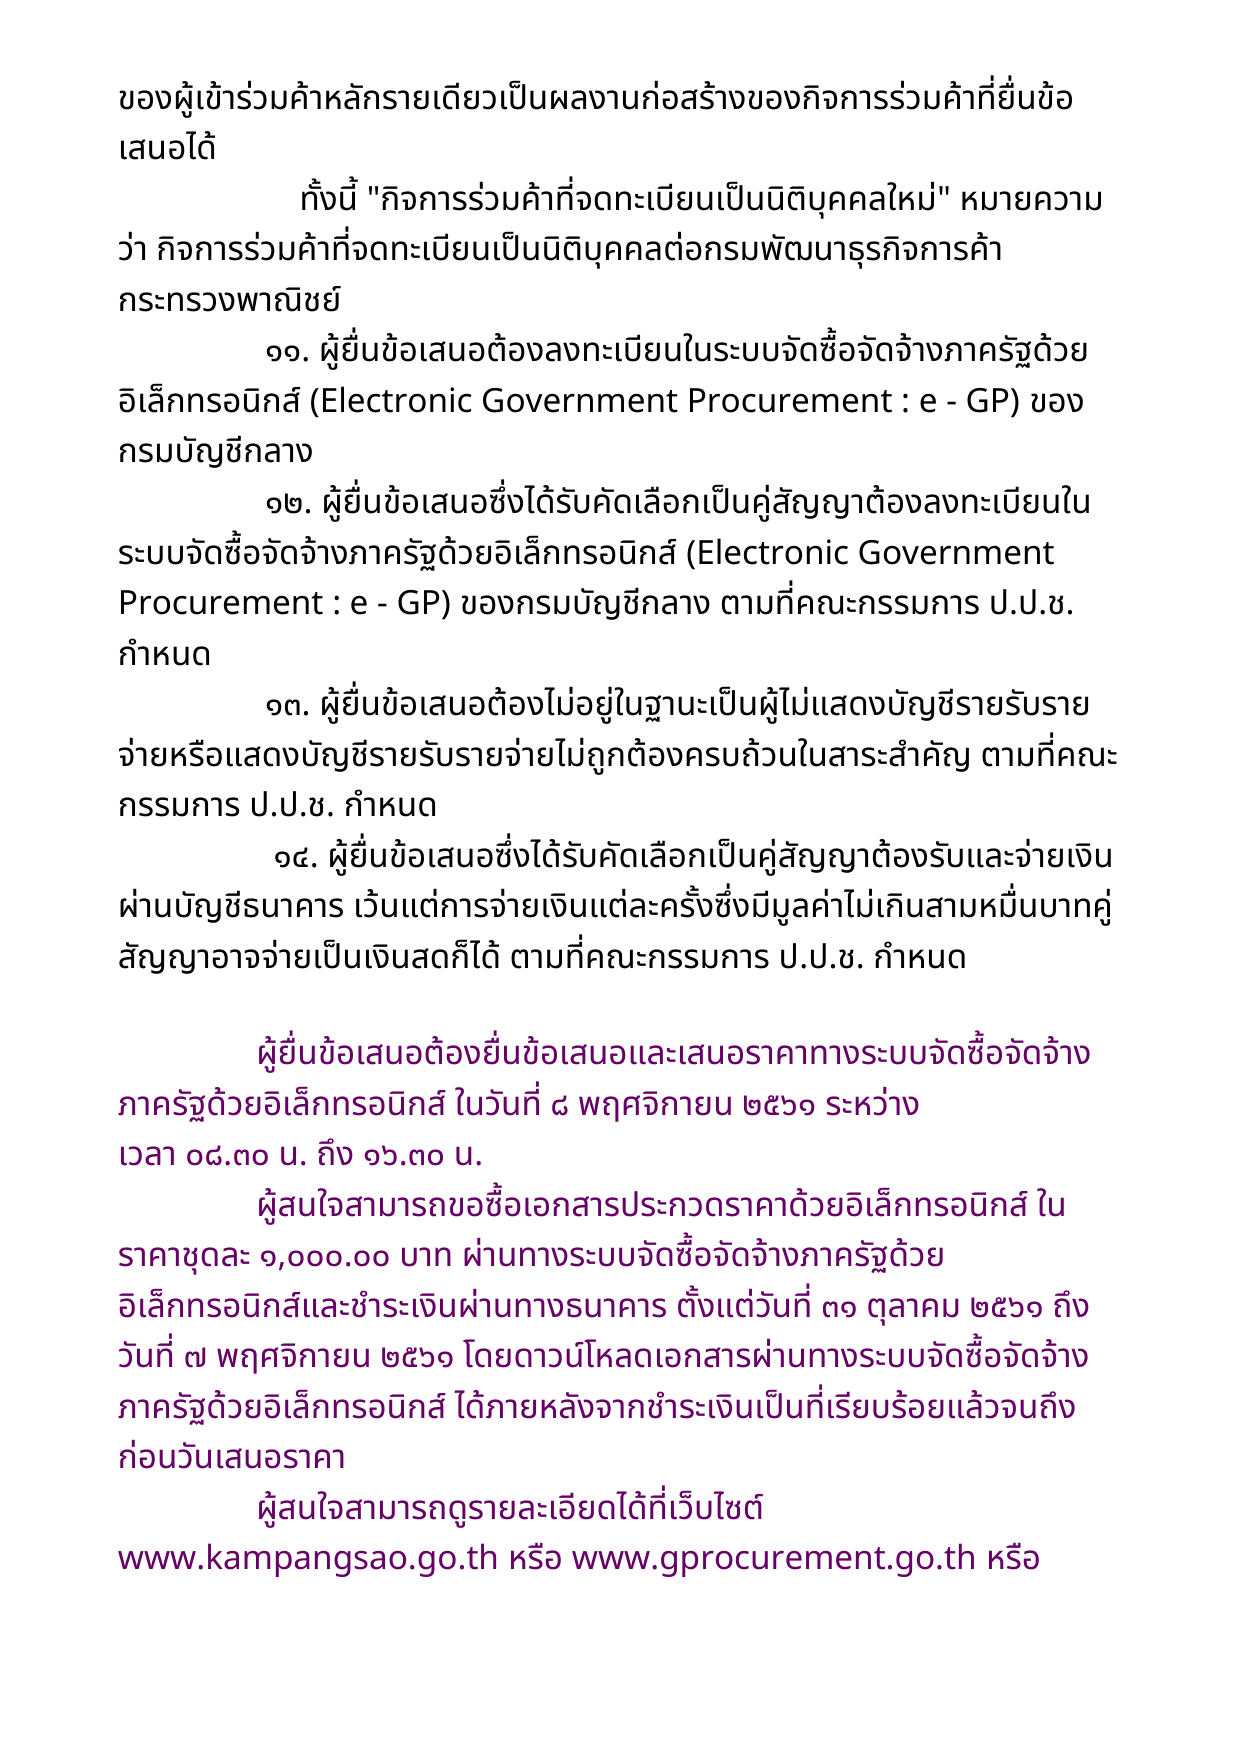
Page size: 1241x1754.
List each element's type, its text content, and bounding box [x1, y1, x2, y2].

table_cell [118, 984, 1122, 1585]
table_cell ๑๑. ผู้ยื่นข้อเสนอต้องลงทะเบียนในระบบจัดซื้อจัดจ้างภาครัฐด้วยอิเล็กทรอนิกส์ (Electronic Government Procurement : e - GP) ของกรมบัญชีกลาง [118, 326, 1122, 478]
table_cell ๑๒. ผู้ยื่นข้อเสนอซึ่งได้รับคัดเลือกเป็นคู่สัญญาต้องลงทะเบียนในระบบจัดซื้อจัดจ้างภาครัฐด้วยอิเล็กทรอนิกส์ (Electronic Government Procurement : e - GP) ของกรมบัญชีกลาง ตามที่คณะกรรมการ ป.ป.ช. กำหนด [118, 478, 1122, 680]
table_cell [118, 74, 1122, 326]
table_cell ๑๔. ผู้ยื่นข้อเสนอซึ่งได้รับคัดเลือกเป็นคู่สัญญาต้องรับและจ่ายเงินผ่านบัญชีธนาคาร เว้นแต่การจ่ายเงินแต่ละครั้งซึ่งมีมูลค่าไม่เกินสามหมื่นบาทคู่สัญญาอาจจ่ายเป็นเงินสดก็ได้ ตามที่คณะกรรมการ ป.ป.ช. กำหนด [118, 832, 1122, 983]
table_cell ๑๓. ผู้ยื่นข้อเสนอต้องไม่อยู่ในฐานะเป็นผู้ไม่แสดงบัญชีรายรับรายจ่ายหรือแสดงบัญชีรายรับรายจ่ายไม่ถูกต้องครบถ้วนในสาระสำคัญ ตามที่คณะกรรมการ ป.ป.ช. กำหนด [118, 680, 1122, 832]
